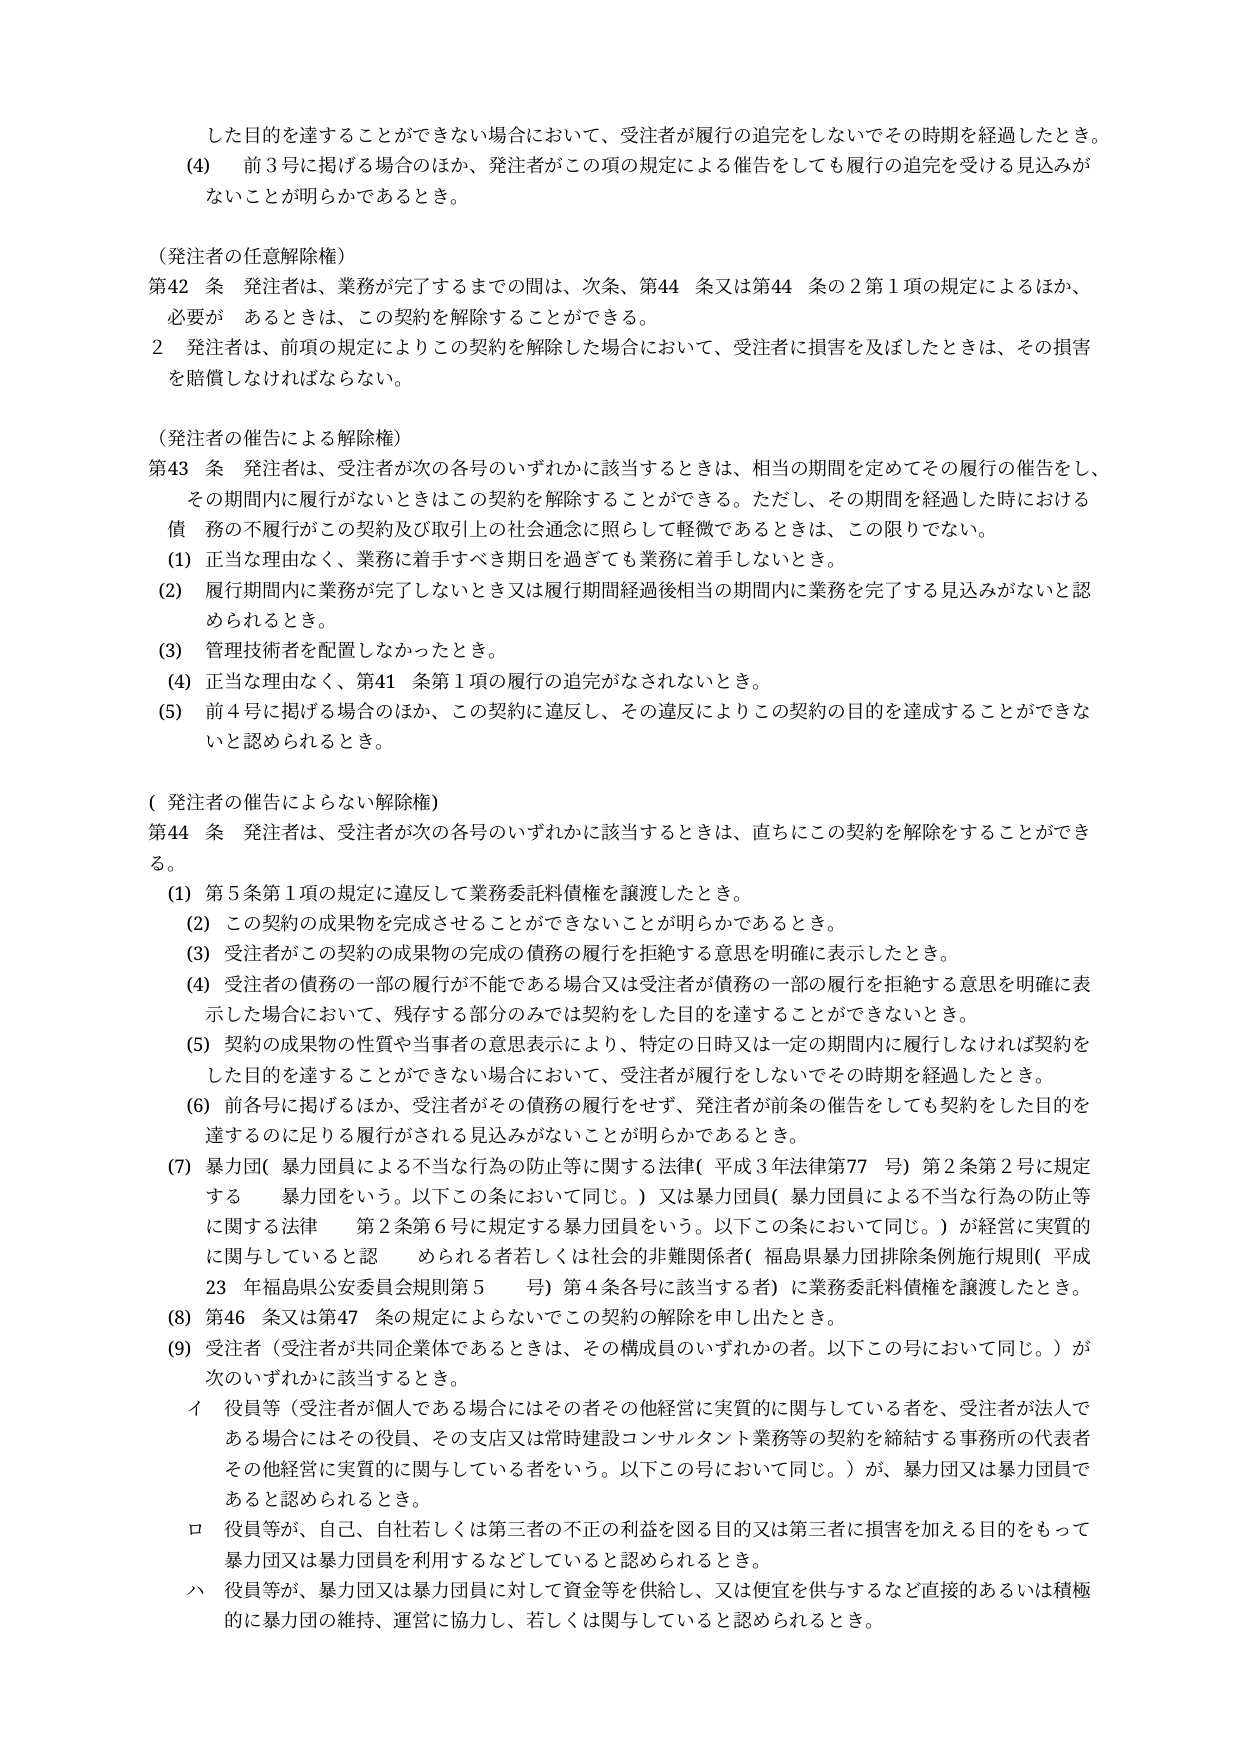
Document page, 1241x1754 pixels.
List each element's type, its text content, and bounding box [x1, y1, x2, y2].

text (2) 履行期間内に業務が完了しないとき又は履行期間経過後相当の期間内に業務を完了する見込みがないと認 [149, 574, 1091, 604]
text イ 役員等（受注者が個人である場合にはその者その他経営に実質的に関与している者を、受注者が法人である場合にはその役員、その支店又は常時建設コンサルタント業務等の契約を締結する事務所の代表者その他経営に実質的に関与している者をいう。以下この号において同じ。）が、暴力団又は暴力団員であると認められるとき。 [149, 1392, 1091, 1513]
text められるとき。 [187, 604, 1091, 634]
text (4) 受注者の債務の一部の履行が不能である場合又は受注者が債務の一部の履行を拒絶する意思を明確に表示した場合において、残存する部分のみでは契約をした目的を達することができないとき。 [168, 968, 1091, 1028]
text (7) 暴力団(暴力団員による不当な行為の防止等に関する法律(平成３年法律第77号)第２条第２号に規定する 暴力団をいう。以下この条において同じ。)又は暴力団員(暴力団員による不当な行為の防止等に関する法律 第２条第６号に規定する暴力団員をいう。以下この条において同じ。)が経営に実質的に関与していると認 められる者若しくは社会的非難関係者(福島県暴力団排除条例施行規則(平成23年福島県公安委員会規則第５ 号)第４条各号に該当する者)に業務委託料債権を譲渡したとき。 [149, 1150, 1091, 1301]
text (2) この契約の成果物を完成させることができないことが明らかであるとき。 [168, 907, 1091, 938]
text (4) 前３号に掲げる場合のほか、発注者がこの項の規定による催告をしても履行の追完を受ける見込みがないことが明らかであるとき。 [177, 149, 1091, 210]
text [149, 119, 1091, 149]
text (1) 第５条第１項の規定に違反して業務委託料債権を譲渡したとき。 [149, 877, 1091, 907]
text (1) 正当な理由なく、業務に着手すべき期日を過ぎても業務に着手しないとき。 [149, 543, 1091, 574]
text (5) 契約の成果物の性質や当事者の意思表示により、特定の日時又は一定の期間内に履行しなければ契約をした目的を達することができない場合において、受注者が履行をしないでその時期を経過したとき。 [168, 1028, 1091, 1089]
text (発注者の催告によらない解除権) [149, 786, 1091, 816]
text 第44条 発注者は、受注者が次の各号のいずれかに該当するときは、直ちにこの契約を解除をすることができる。 [149, 816, 1091, 877]
text 第43条 発注者は、受注者が次の各号のいずれかに該当するときは、相当の期間を定めてその履行の催告をし、 その期間内に履行がないときはこの契約を解除することができる。ただし、その期間を経過した時における債 務の不履行がこの契約及び取引上の社会通念に照らして軽微であるときは、この限りでない。 [149, 453, 1091, 543]
text (3) 管理技術者を配置しなかったとき。 [149, 634, 1091, 665]
text (8) 第46条又は第47条の規定によらないでこの契約の解除を申し出たとき。 [149, 1301, 1091, 1332]
text ２ 発注者は、前項の規定によりこの契約を解除した場合において、受注者に損害を及ぼしたときは、その損害 を賠償しなければならない。 [149, 331, 1091, 392]
text （発注者の任意解除権） [149, 240, 1091, 271]
text (4) 正当な理由なく、第41条第１項の履行の追完がなされないとき。 [149, 665, 1091, 695]
text (3) 受注者がこの契約の成果物の完成の債務の履行を拒絶する意思を明確に表示したとき。 [168, 938, 1091, 968]
text ハ 役員等が、暴力団又は暴力団員に対して資金等を供給し、又は便宜を供与するなど直接的あるいは積極的に暴力団の維持、運営に協力し、若しくは関与していると認められるとき。 [149, 1574, 1091, 1635]
text 第42条 発注者は、業務が完了するまでの間は、次条、第44条又は第44条の２第１項の規定によるほか、必要が あるときは、この契約を解除することができる。 [149, 271, 1091, 331]
text (9) 受注者（受注者が共同企業体であるときは、その構成員のいずれかの者。以下この号において同じ。）が 次のいずれかに該当するとき。 [149, 1332, 1091, 1392]
text ロ 役員等が、自己、自社若しくは第三者の不正の利益を図る目的又は第三者に損害を加える目的をもって、暴力団又は暴力団員を利用するなどしていると認められるとき。 [149, 1513, 1091, 1574]
text (6) 前各号に掲げるほか、受注者がその債務の履行をせず、発注者が前条の催告をしても契約をした目的を達するのに足りる履行がされる見込みがないことが明らかであるとき。 [168, 1089, 1091, 1150]
text (5) 前４号に掲げる場合のほか、この契約に違反し、その違反によりこの契約の目的を達成することができな いと認められるとき。 [149, 695, 1091, 756]
text （発注者の催告による解除権） [149, 422, 1091, 453]
